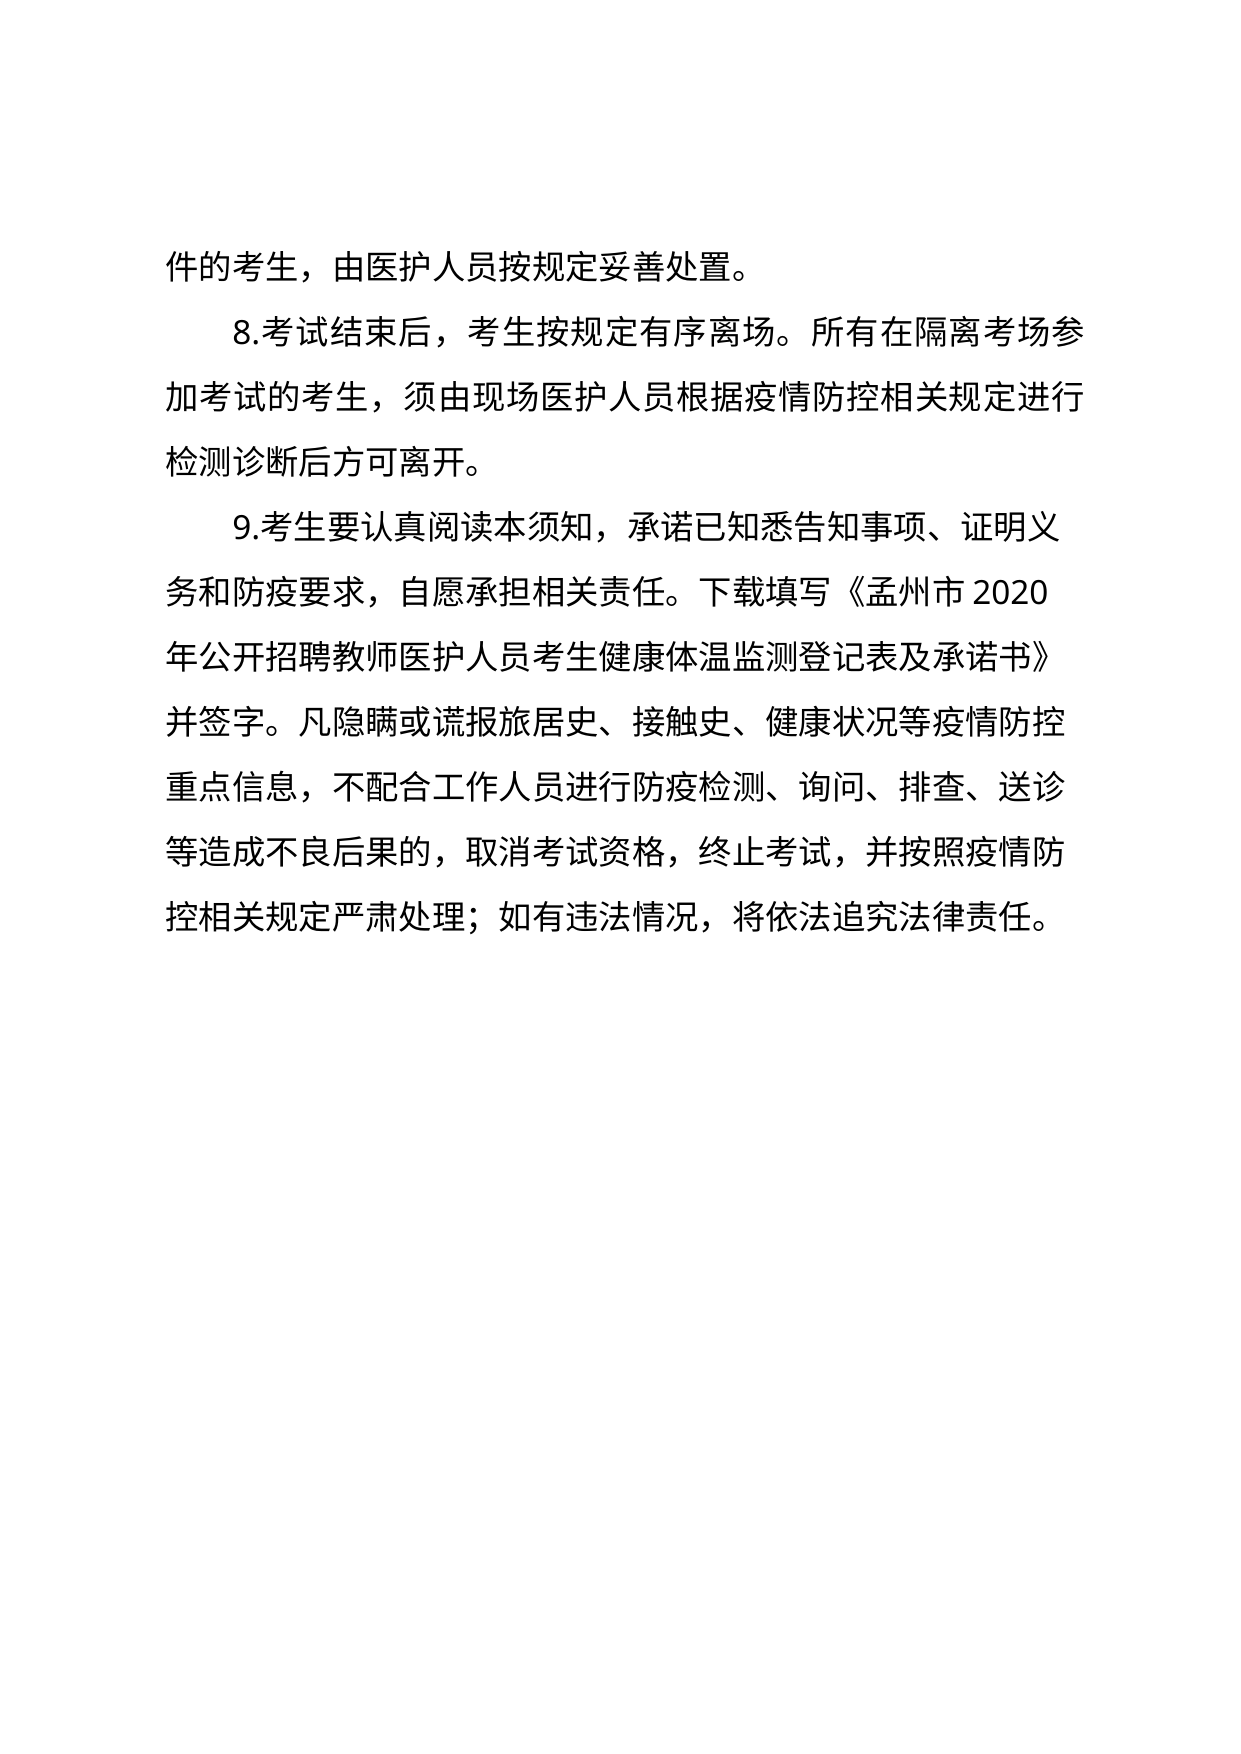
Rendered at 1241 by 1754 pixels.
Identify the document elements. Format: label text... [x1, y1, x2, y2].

text 8.考试结束后，考生按规定有序离场。所有在隔离考场参加考试的考生，须由现场医护人员根据疫情防控相关规定进行检测诊断后方可离开。 [165, 298, 1087, 493]
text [165, 233, 1087, 298]
text 9.考生要认真阅读本须知，承诺已知悉告知事项、证明义务和防疫要求，自愿承担相关责任。下载填写《孟州市2020年公开招聘教师医护人员考生健康体温监测登记表及承诺书》并签字。凡隐瞒或谎报旅居史、接触史、健康状况等疫情防控重点信息，不配合工作人员进行防疫检测、询问、排查、送诊等造成不良后果的，取消考试资格，终止考试，并按照疫情防控相关规定严肃处理；如有违法情况，将依法追究法律责任。 [165, 493, 1087, 948]
